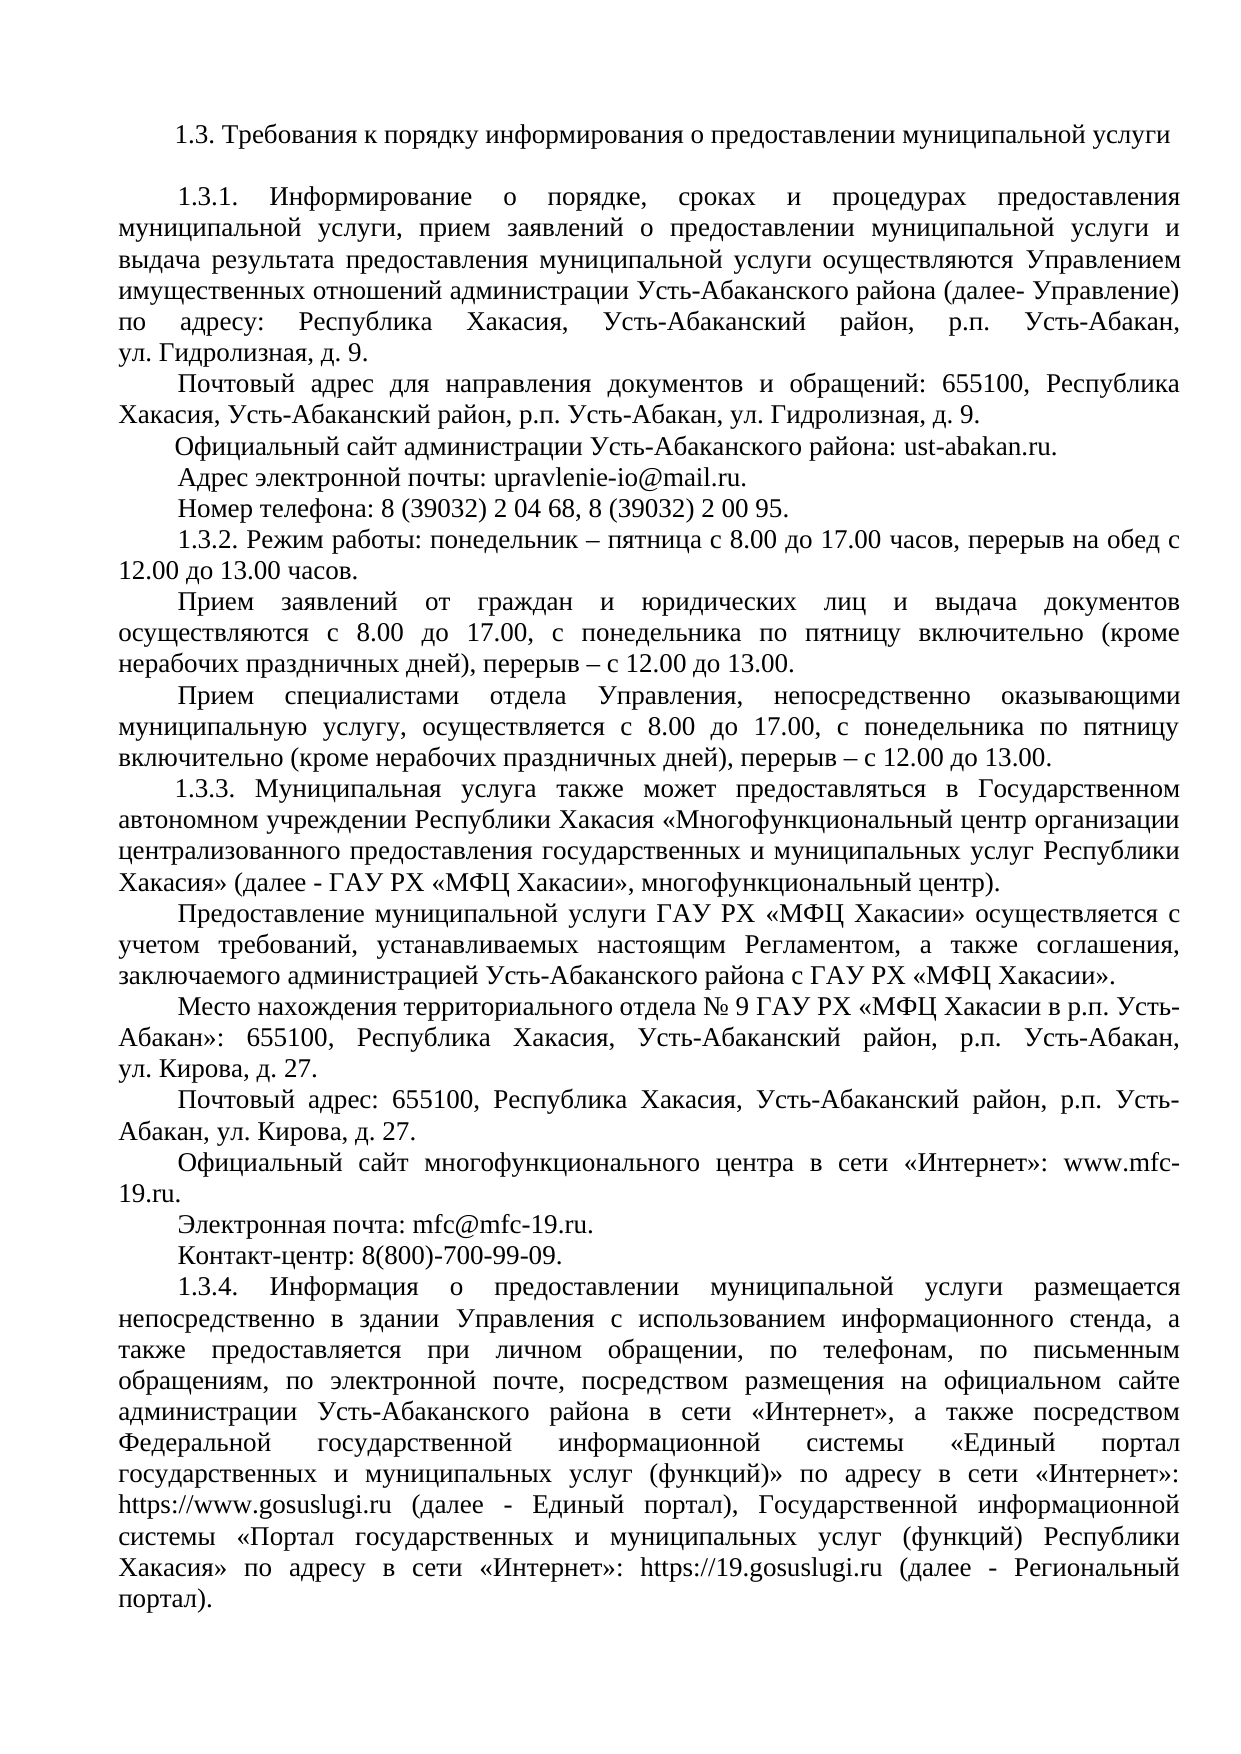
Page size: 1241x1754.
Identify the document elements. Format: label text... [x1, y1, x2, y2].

text Адрес электронной почты: upravlenie-io@mail.ru. [118, 461, 1181, 492]
text Электронная почта: mfc@mfc-19.ru. [118, 1208, 1181, 1239]
text 1.3.3. Муниципальная услуга также может предоставляться в Государственном автономном учреждении Республики Хакасия «Многофункциональный центр организации централизованного предоставления государственных и муниципальных услуг Республики Хакасия» (далее - ГАУ РХ «МФЦ Хакасии», многофункциональный центр). [118, 772, 1181, 897]
text Предоставление муниципальной услуги ГАУ РХ «МФЦ Хакасии» осуществляется с учетом требований, устанавливаемых настоящим Регламентом, а также соглашения, заключаемого администрацией Усть-Абаканского района с ГАУ РХ «МФЦ Хакасии». [118, 897, 1181, 990]
text Почтовый адрес для направления документов и обращений: 655100, Республика Хакасия, Усть-Абаканский район, р.п. Усть-Абакан, ул. Гидролизная, д. 9. [118, 367, 1181, 429]
text Официальный сайт многофункционального центра в сети «Интернет»: www.mfc-19.ru. [118, 1146, 1181, 1208]
text Прием специалистами отдела Управления, непосредственно оказывающими муниципальную услугу, осуществляется с 8.00 до 17.00, с понедельника по пятницу включительно (кроме нерабочих праздничных дней), перерыв – с 12.00 до 13.00. [118, 679, 1181, 772]
text 1.3.1. Информирование о порядке, сроках и процедурах предоставления муниципальной услуги, прием заявлений о предоставлении муниципальной услуги и выдача результата предоставления муниципальной услуги осуществляются Управлением имущественных отношений администрации Усть-Абаканского района (далее- Управление) по адресу: Республика Хакасия, Усть-Абаканский район, р.п. Усть-Абакан, ул. Гидролизная, д. 9. [118, 180, 1181, 367]
text Контакт-центр: 8(800)-700-99-09. [118, 1239, 1181, 1271]
text Прием заявлений от граждан и юридических лиц и выдача документов осуществляются с 8.00 до 17.00, с понедельника по пятницу включительно (кроме нерабочих праздничных дней), перерыв – с 12.00 до 13.00. [118, 585, 1181, 679]
text Номер телефона: 8 (39032) 2 04 68, 8 (39032) 2 00 95. [118, 492, 1181, 523]
text 1.3.4. Информация о предоставлении муниципальной услуги размещается непосредственно в здании Управления с использованием информационного стенда, а также предоставляется при личном обращении, по телефонам, по письменным обращениям, по электронной почте, посредством размещения на официальном сайте администрации Усть-Абаканского района в сети «Интернет», а также посредством Федеральной государственной информационной системы «Единый портал государственных и муниципальных услуг (функций)» по адресу в сети «Интернет»: https://www.gosuslugi.ru (далее - Единый портал), Государственной информационной системы «Портал государственных и муниципальных услуг (функций) Республики Хакасия» по адресу в сети «Интернет»: https://19.gosuslugi.ru (далее - Региональный портал). [118, 1271, 1181, 1613]
text 1.3.2. Режим работы: понедельник – пятница с 8.00 до 17.00 часов, перерыв на обед с 12.00 до 13.00 часов. [118, 523, 1181, 585]
text Почтовый адрес: 655100, Республика Хакасия, Усть-Абаканский район, р.п. Усть-Абакан, ул. Кирова, д. 27. [118, 1084, 1181, 1146]
text Место нахождения территориального отдела № 9 ГАУ РХ «МФЦ Хакасии в р.п. Усть-Абакан»: 655100, Республика Хакасия, Усть-Абаканский район, р.п. Усть-Абакан, ул. Кирова, д. 27. [118, 990, 1181, 1084]
text 1.3. Требования к порядку информирования о предоставлении муниципальной услуги [118, 118, 1181, 149]
text Официальный сайт администрации Усть-Абаканского района: ust-abakan.ru. [118, 429, 1181, 461]
